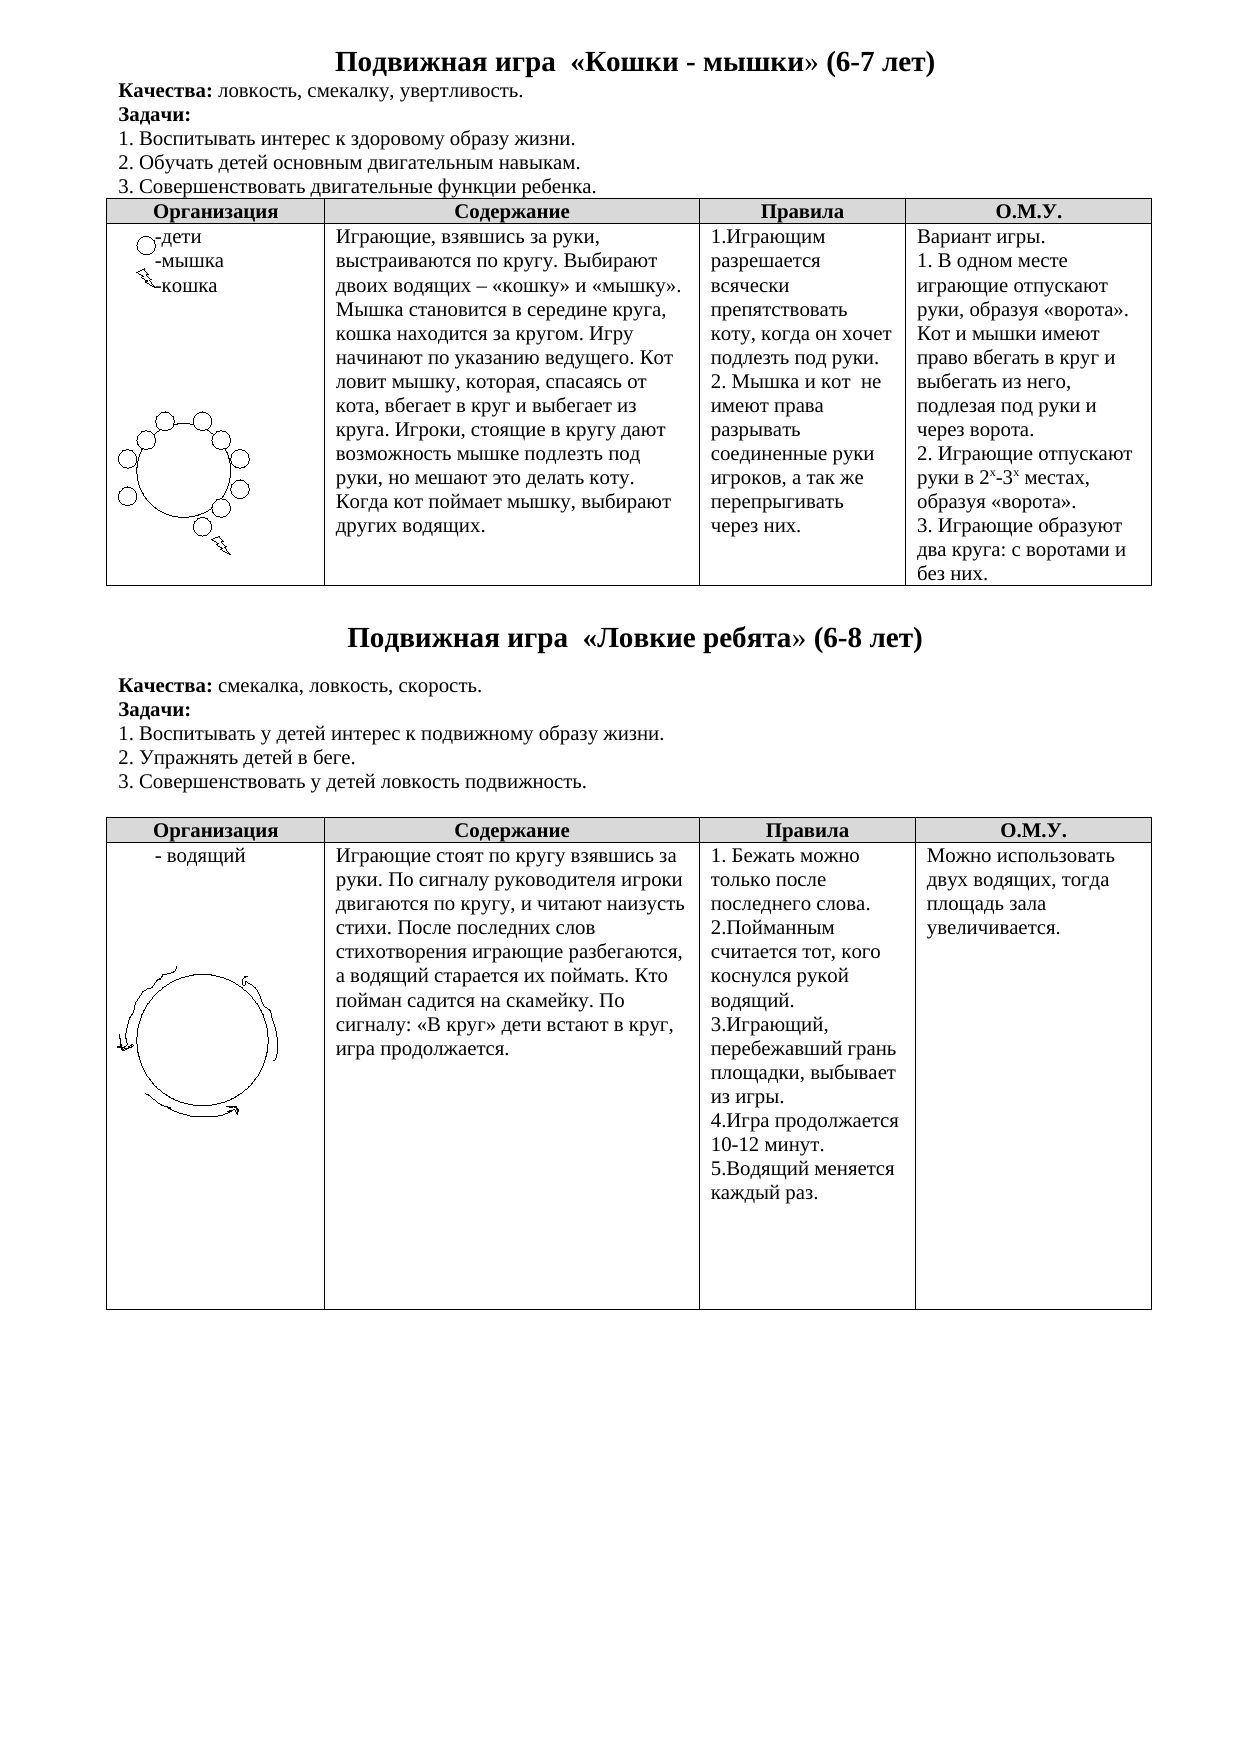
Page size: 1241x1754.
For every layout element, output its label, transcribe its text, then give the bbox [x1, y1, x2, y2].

text 1. Воспитывать у детей интерес к подвижному образу жизни. [118, 721, 1152, 745]
table_cell Вариант игры. 1. В одном месте играющие отпускают руки, образуя «ворота». Кот и мышки имеют право вбегать в круг и выбегать из него, подлезая под руки и через ворота. 2. Играющие отпускают руки в 2х-3х местах, образуя «ворота». 3. Играющие образуют два круга: с воротами и без них. [906, 224, 1151, 585]
table_cell Можно использовать двух водящих, тогда площадь зала увеличивается. [916, 843, 1151, 1309]
table_header Организация [107, 199, 324, 223]
subtitle Подвижная игра «Кошки - мышки» (6-7 лет) [118, 44, 1152, 78]
text Задачи: [118, 102, 1152, 126]
text Качества: смекалка, ловкость, скорость. [118, 673, 1152, 697]
table_cell Играющие, взявшись за руки, выстраиваются по кругу. Выбирают двоих водящих – «кошку» и «мышку». Мышка становится в середине круга, кошка находится за кругом. Игру начинают по указанию ведущего. Кот ловит мышку, которая, спасаясь от кота, вбегает в круг и выбегает из круга. Игроки, стоящие в кругу дают возможность мышке подлезть под руки, но мешают это делать коту. Когда кот поймает мышку, выбирают других водящих. [325, 224, 699, 585]
table_header О.М.У. [916, 818, 1151, 842]
table_header Правила [700, 199, 905, 223]
table_cell - водящий [107, 843, 324, 1309]
table_header Организация [107, 818, 324, 842]
table_cell 1. Бежать можно только после последнего слова. 2.Пойманным считается тот, кого коснулся рукой водящий. 3.Играющий, перебежавший грань площадки, выбывает из игры. 4.Игра продолжается 10-12 минут. 5.Водящий меняется каждый раз. [700, 843, 915, 1309]
table_header О.М.У. [906, 199, 1151, 223]
text 3. Совершенствовать двигательные функции ребенка. [118, 174, 1152, 198]
text 2. Упражнять детей в беге. [118, 745, 1152, 769]
table_header Правила [700, 818, 915, 842]
subtitle Подвижная игра «Ловкие ребята» (6-8 лет) [118, 620, 1152, 653]
table_cell Играющие стоят по кругу взявшись за руки. По сигналу руководителя игроки двигаются по кругу, и читают наизусть стихи. После последних слов стихотворения играющие разбегаются, а водящий старается их поймать. Кто пойман садится на скамейку. По сигналу: «В круг» дети встают в круг, игра продолжается. [325, 843, 699, 1309]
table_cell 1.Играющим разрешается всячески препятствовать коту, когда он хочет подлезть под руки. 2. Мышка и кот не имеют права разрывать соединенные руки игроков, а так же перепрыгивать через них. [700, 224, 905, 585]
table_header Содержание [325, 818, 699, 842]
table_header Содержание [325, 199, 699, 223]
text Задачи: [118, 697, 1152, 721]
text 2. Обучать детей основным двигательным навыкам. [118, 150, 1152, 174]
text Качества: ловкость, смекалку, увертливость. [118, 78, 1152, 102]
text 3. Совершенствовать у детей ловкость подвижность. [118, 769, 1152, 793]
text 1. Воспитывать интерес к здоровому образу жизни. [118, 126, 1152, 150]
table_cell -дети -мышка -кошка [107, 224, 324, 585]
